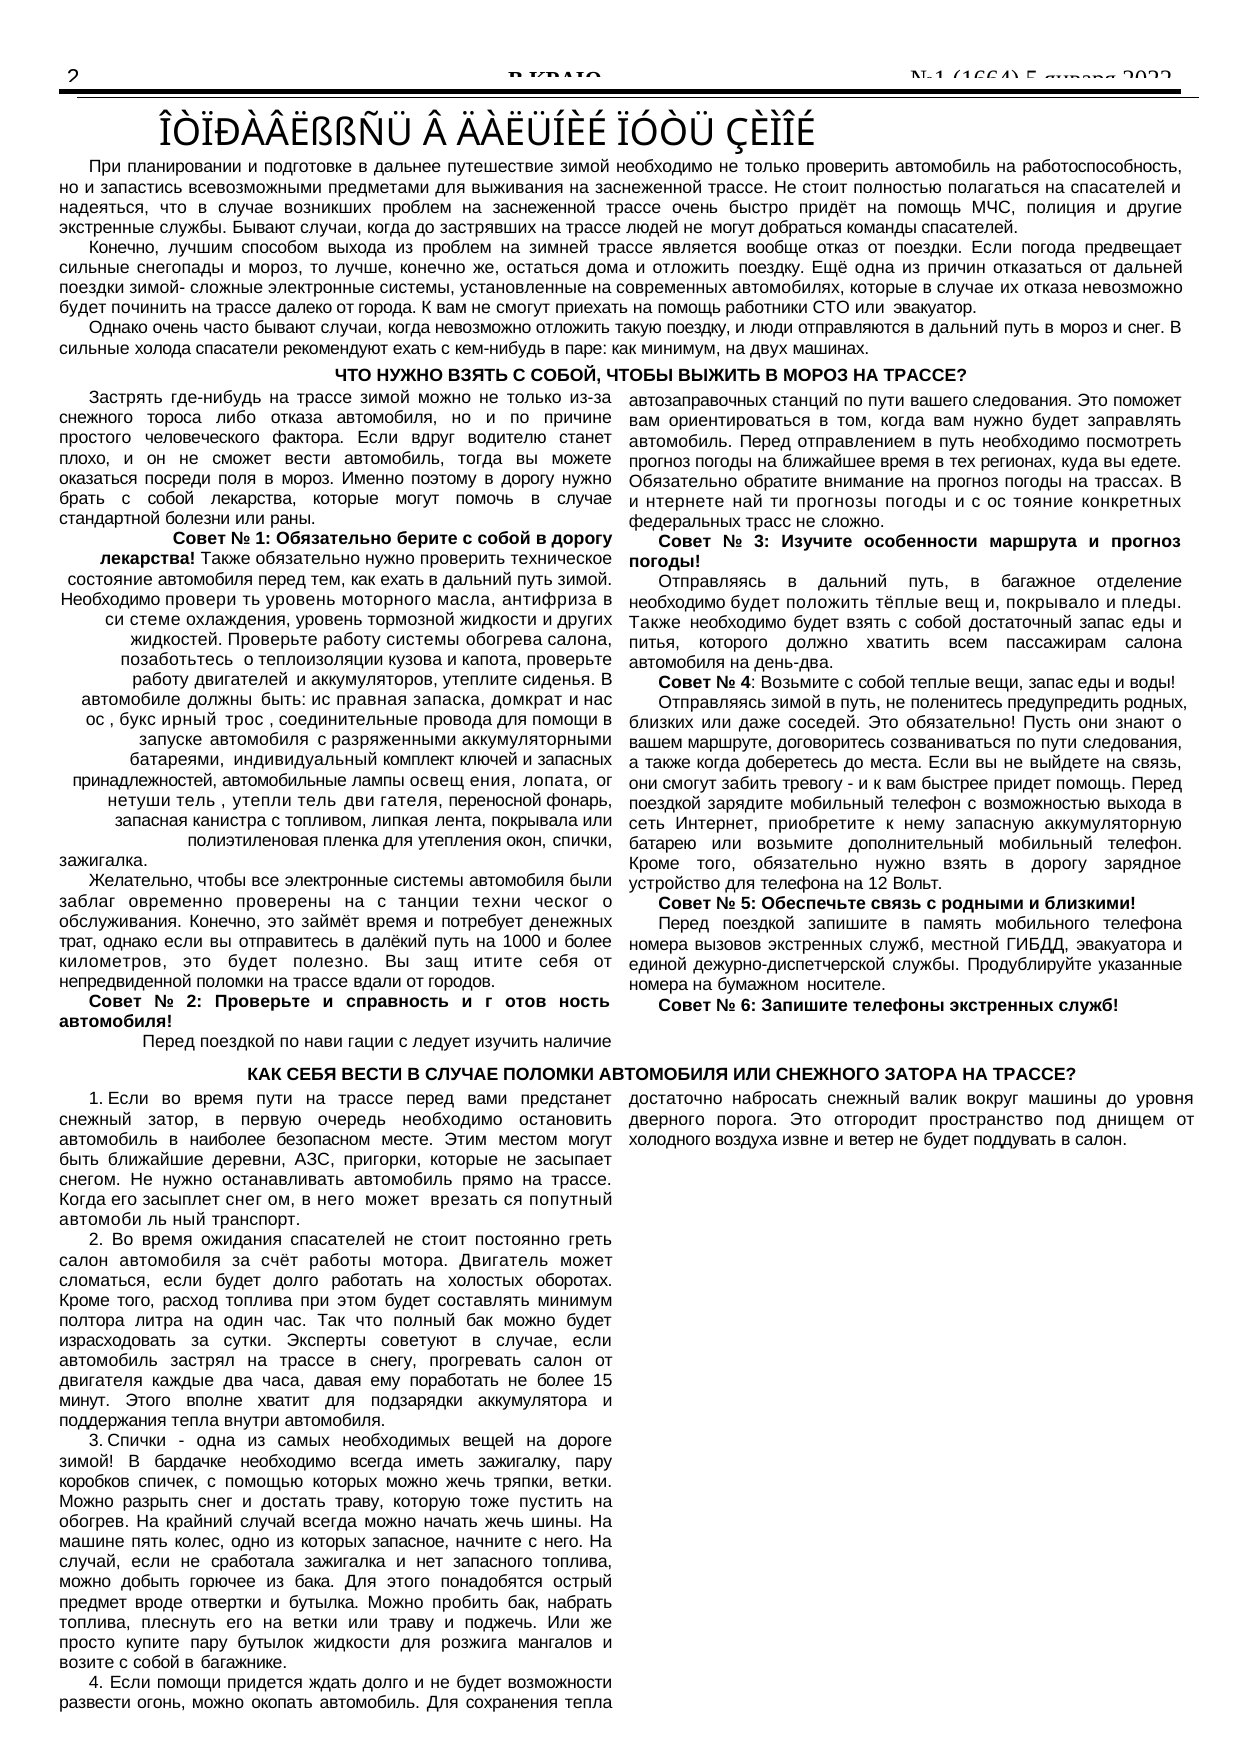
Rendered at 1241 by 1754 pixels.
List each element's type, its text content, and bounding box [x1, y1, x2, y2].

list Если помощи придется ждать долго и не будет возможности развести огонь, можно окопать автомобиль. Для сохранения тепла достаточно набросать снежный валик вокруг машины до уровня дверного порога. Это отгородит пространство под днищем от холодного воздуха извне и ветер не будет поддувать в салон. [59, 1673, 612, 1713]
subtitle Совет № 5: Обеспечьте связь с родными и близкими! [658, 893, 1194, 913]
text Однако очень часто бывают случаи, когда невозможно отложить такую поездку, и люди отправляются в дальний путь в мороз и снег. В сильные холода спасатели рекомендуют ехать с кем-нибудь в паре: как минимум, на двух машинах. [59, 318, 1182, 358]
text автозаправочных станций по пути вашего следования. Это поможет вам ориентироваться в том, когда вам нужно будет заправлять автомобиль. Перед отправлением в путь необходимо посмотреть прогноз погоды на ближайшее время в тех регионах, куда вы едете. Обязательно обратите внимание на прогноз погоды на трассах. В и нтернете най ти прогнозы погоды и с ос тояние конкретных федеральных трасс не сложно. [629, 391, 1182, 531]
text При планировании и подготовке в дальнее путешествие зимой необходимо не только проверить автомобиль на работоспособность, но и запастись всевозможными предметами для выживания на заснеженной трассе. Не стоит полностью полагаться на спасателей и надеяться, что в случае возникших проблем на заснеженной трассе очень быстро придёт на помощь МЧС, полиция и другие экстренные службы. Бывают случаи, когда до застрявших на трассе людей не могут добраться команды спасателей. [59, 157, 1183, 237]
text Совет № 1: Обязательно берите с собой в дорогу лекарства! Также обязательно нужно проверить техническое состояние автомобиля перед тем, как ехать в дальний путь зимой. Необходимо провери ть уровень моторного масла, антифриза в си стеме охлаждения, уровень тормозной жидкости и других жидкостей. Проверьте работу системы обогрева салона, позаботьтесь о теплоизоляции кузова и капота, проверьте работу двигателей и аккумуляторов, утеплите сиденья. В автомобиле должны быть: ис правная запаска, домкрат и нас ос , букс ирный трос , соединительные провода для помощи в запуске автомобиля с разряженными аккумуляторными батареями, индивидуальный комплект ключей и запасных принадлежностей, автомобильные лампы освещ ения, лопата, ог нетуши тель , утепли тель дви гателя, переносной фонарь, запасная канистра с топливом, липкая лента, покрывала или полиэтиленовая пленка для утепления окон, спички, [59, 528, 612, 850]
text близких или даже соседей. Это обязательно! Пусть они знают о вашем маршруте, договоритесь созваниваться по пути следования, а также когда доберетесь до места. Если вы не выйдете на связь, они смогут забить тревогу - и к вам быстрее придет помощь. Перед поездкой зарядите мобильный телефон с возможностью выхода в сеть Интернет, приобретите к нему запасную аккумуляторную батарею или возьмите дополнительный мобильный телефон. Кроме того, обязательно нужно взять в дорогу зарядное устройство для телефона на 12 Вольт. [629, 712, 1182, 893]
text Отправляясь в дальний путь, в багажное отделение необходимо будет положить тёплые вещ и, покрывало и пледы. Также необходимо будет взять с собой достаточный запас еды и питья, которого должно хватить всем пассажирам салона автомобиля на день-два. [629, 572, 1182, 672]
text Совет № 4: Возьмите с собой теплые вещи, запас еды и воды! Отправляясь зимой в путь, не поленитесь предупредить родных, [658, 672, 1189, 712]
list Если помощи придется ждать долго и не будет возможности развести огонь, можно окопать автомобиль. Для сохранения тепла достаточно набросать снежный валик вокруг машины до уровня дверного порога. Это отгородит пространство под днищем от холодного воздуха извне и ветер не будет поддувать в салон. [629, 1089, 1194, 1149]
subtitle Совет № 6: Запишите телефоны экстренных служб! [658, 994, 1194, 1015]
text Желательно, чтобы все электронные системы автомобиля были заблаг овременно проверены на с танции техни ческог о обслуживания. Конечно, это займёт время и потребует денежных трат, однако если вы отправитесь в далёкий путь на 1000 и более километров, это будет полезно. Вы защ итите себя от непредвиденной поломки на трассе вдали от городов. [59, 871, 612, 991]
subtitle Совет № 2: Проверьте и справность и г отов ность автомобиля! [59, 991, 611, 1032]
text КАК СЕБЯ ВЕСТИ В СЛУЧАЕ ПОЛОМКИ АВТОМОБИЛЯ ИЛИ СНЕЖНОГО ЗАТОРА НА ТРАССЕ? [247, 1063, 1194, 1084]
text Перед поездкой по нави гации с ледует изучить наличие [48, 1032, 612, 1052]
subtitle ЧТО НУЖНО ВЗЯТЬ С СОБОЙ, ЧТОБЫ ВЫЖИТЬ В МОРОЗ НА ТРАССЕ? [334, 364, 1194, 385]
subtitle ÎÒÏÐÀÂËßßÑÜ Â ÄÀËÜÍÈÉ ÏÓÒÜ ÇÈÌÎÉ [159, 105, 1194, 156]
text зажигалка. [59, 850, 612, 871]
list Спички - одна из самых необходимых вещей на дороге зимой! В бардачке необходимо всегда иметь зажигалку, пару коробков спичек, с помощью которых можно жечь тряпки, ветки. Можно разрыть снег и достать траву, которую тоже пустить на обогрев. На крайний случай всегда можно начать жечь шины. На машине пять колес, одно из которых запасное, начните с него. На случай, если не сработала зажигалка и нет запасного топлива, можно добыть горючее из бака. Для этого понадобятся острый предмет вроде отвертки и бутылка. Можно пробить бак, набрать топлива, плеснуть его на ветки или траву и поджечь. Или же просто купите пару бутылок жидкости для розжига мангалов и возите с собой в багажнике. [59, 1431, 612, 1672]
text Перед поездкой запишите в память мобильного телефона номера вызовов экстренных служб, местной ГИБДД, эвакуатора и единой дежурно-диспетчерской службы. Продублируйте указанные номера на бумажном носителе. [629, 914, 1182, 994]
list Если во время пути на трассе перед вами предстанет снежный затор, в первую очередь необходимо остановить автомобиль в наиболее безопасном месте. Этим местом могут быть ближайшие деревни, АЗС, пригорки, которые не засыпает снегом. Не нужно останавливать автомобиль прямо на трассе. Когда его засыплет снег ом, в него может врезать ся попутный автомоби ль ный транспорт. [59, 1089, 612, 1229]
subtitle Совет № 3: Изучите особенности маршрута и прогноз погоды! [629, 531, 1181, 572]
list Во время ожидания спасателей не стоит постоянно греть салон автомобиля за счёт работы мотора. Двигатель может сломаться, если будет долго работать на холостых оборотах. Кроме того, расход топлива при этом будет составлять минимум полтора литра на один час. Так что полный бак можно будет израсходовать за сутки. Эксперты советуют в случае, если автомобиль застрял на трассе в снегу, прогревать салон от двигателя каждые два часа, давая ему поработать не более 15 минут. Этого вполне хватит для подзарядки аккумулятора и поддержания тепла внутри автомобиля. [59, 1230, 612, 1431]
text Застрять где-нибудь на трассе зимой можно не только из-за снежного тороса либо отказа автомобиля, но и по причине простого человеческого фактора. Если вдруг водителю станет плохо, и он не сможет вести автомобиль, тогда вы можете оказаться посреди поля в мороз. Именно поэтому в дорогу нужно брать с собой лекарства, которые могут помочь в случае стандартной болезни или раны. [59, 387, 612, 528]
text Конечно, лучшим способом выхода из проблем на зимней трассе является вообще отказ от поездки. Если погода предвещает сильные снегопады и мороз, то лучше, конечно же, остаться дома и отложить поездку. Ещё одна из причин отказаться от дальней поездки зимой- сложные электронные системы, установленные на современных автомобилях, которые в случае их отказа невозможно будет починить на трассе далеко от города. К вам не смогут приехать на помощь работники СТО или эвакуатор. [59, 237, 1183, 318]
